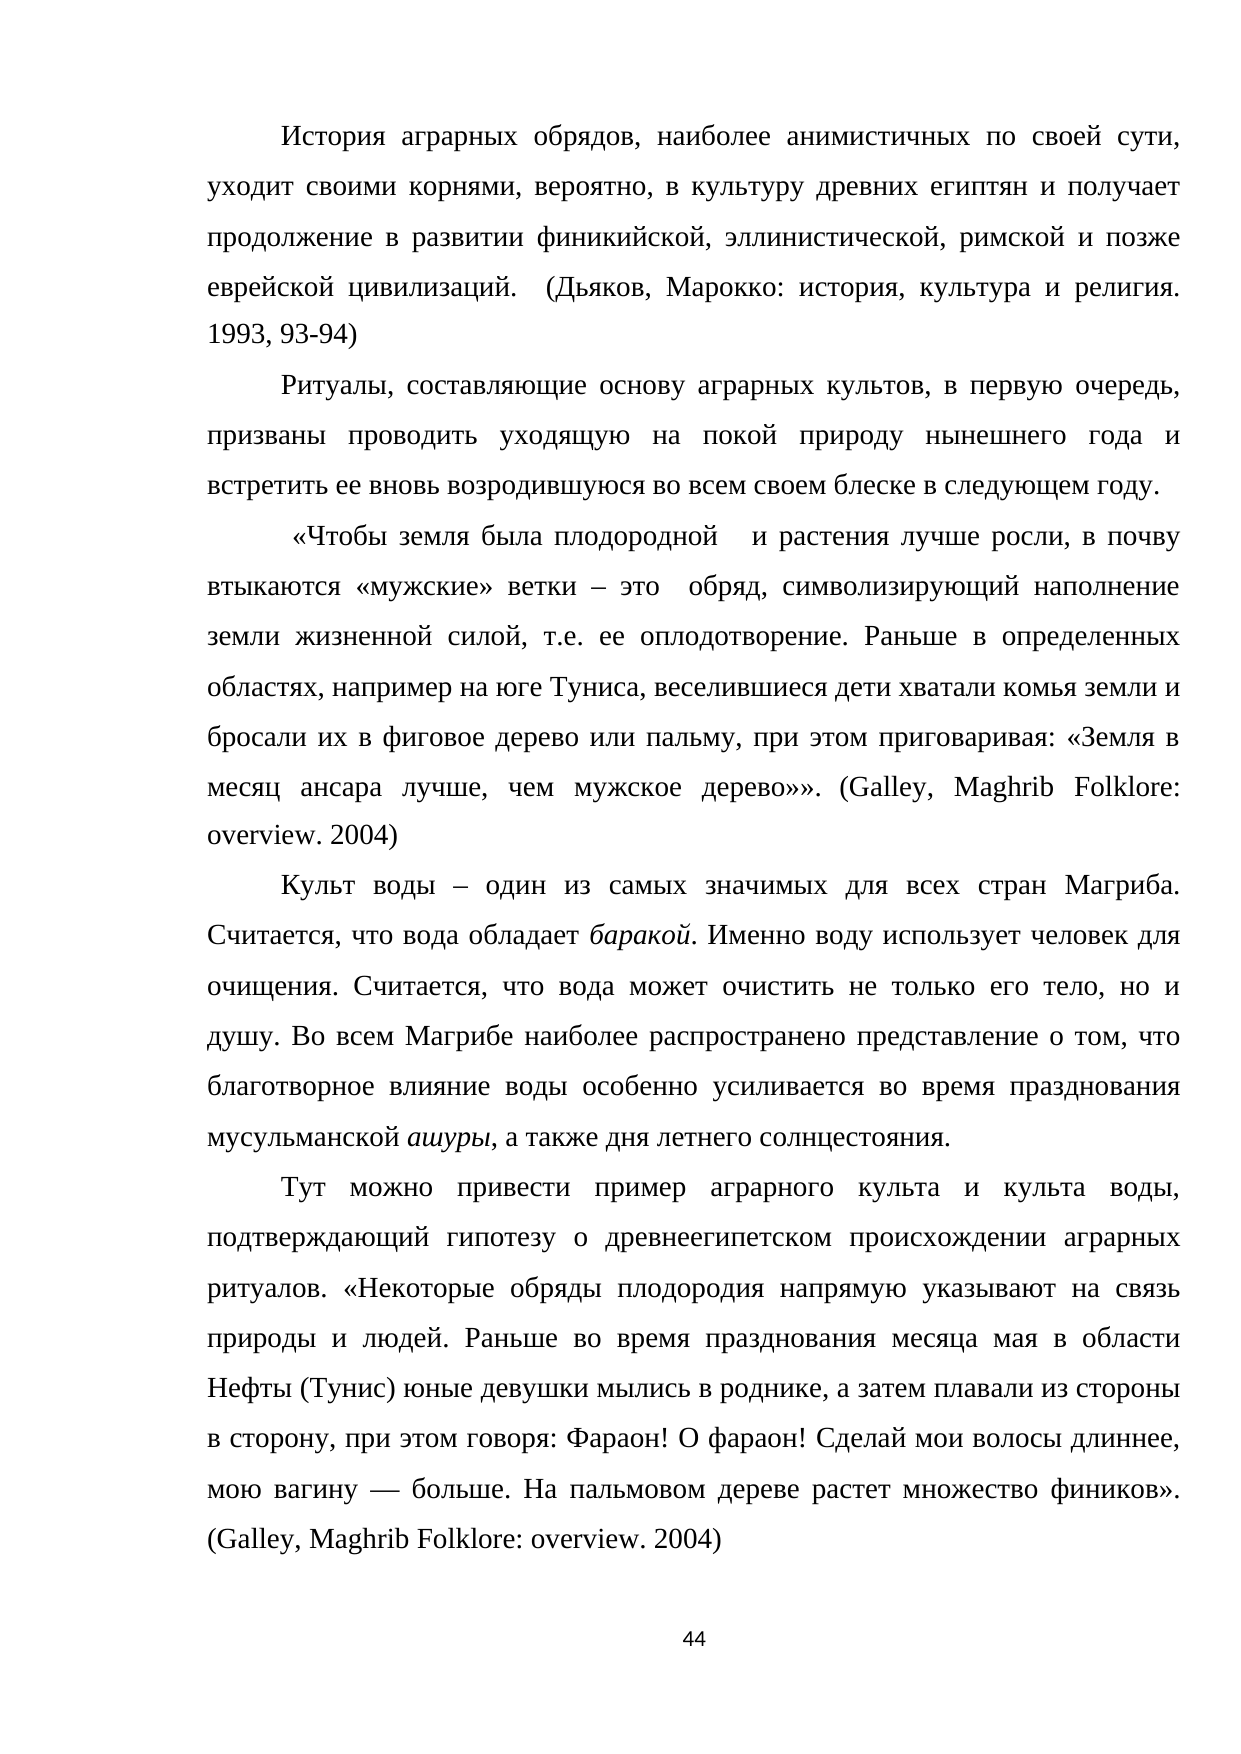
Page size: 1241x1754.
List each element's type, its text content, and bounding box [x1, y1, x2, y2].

text Культ воды – один из самых значимых для всех стран Магриба. Считается, что вода обладает баракой. Именно воду использует человек для очищения. Считается, что вода может очистить не только его тело, но и душу. Во всем Магрибе наиболее распространено представление о том, что благотворное влияние воды особенно усиливается во время празднования мусульманской ашуры, а также дня летнего солнцестояния. [207, 867, 1181, 1152]
text «Чтобы земля была плодородной и растения лучше росли, в почву втыкаются «мужские» ветки – это обряд, символизирующий наполнение земли жизненной силой, т.е. ее оплодотворение. Раньше в определенных областях, например на юге Туниса, веселившиеся дети хватали комья земли и бросали их в фиговое дерево или пальму, при этом приговаривая: «Земля в месяц ансара лучше, чем мужское дерево»». [207, 518, 1181, 850]
text Ритуалы, составляющие основу аграрных культов, в первую очередь, призваны проводить уходящую на покой природу нынешнего года и встретить ее вновь возродившуюся во всем своем блеске в следующем году. [207, 367, 1181, 501]
text Тут можно привести пример аграрного культа и культа воды, подтверждающий гипотезу о древнеегипетском происхождении аграрных ритуалов. «Некоторые обряды плодородия напрямую указывают на связь природы и людей. Раньше во время празднования месяца мая в области Нефты (Тунис) юные девушки мылись в роднике, а затем плавали из стороны в сторону, при этом говоря: Фараон! О фараон! Сделай мои волосы длиннее, мою вагину — больше. На пальмовом дереве растет множество фиников». [207, 1169, 1181, 1555]
text История аграрных обрядов, наиболее анимистичных по своей сути, уходит своими корнями, вероятно, в культуру древних египтян и получает продолжение в развитии финикийской, эллинистической, римской и позже еврейской цивилизаций. [207, 118, 1181, 350]
